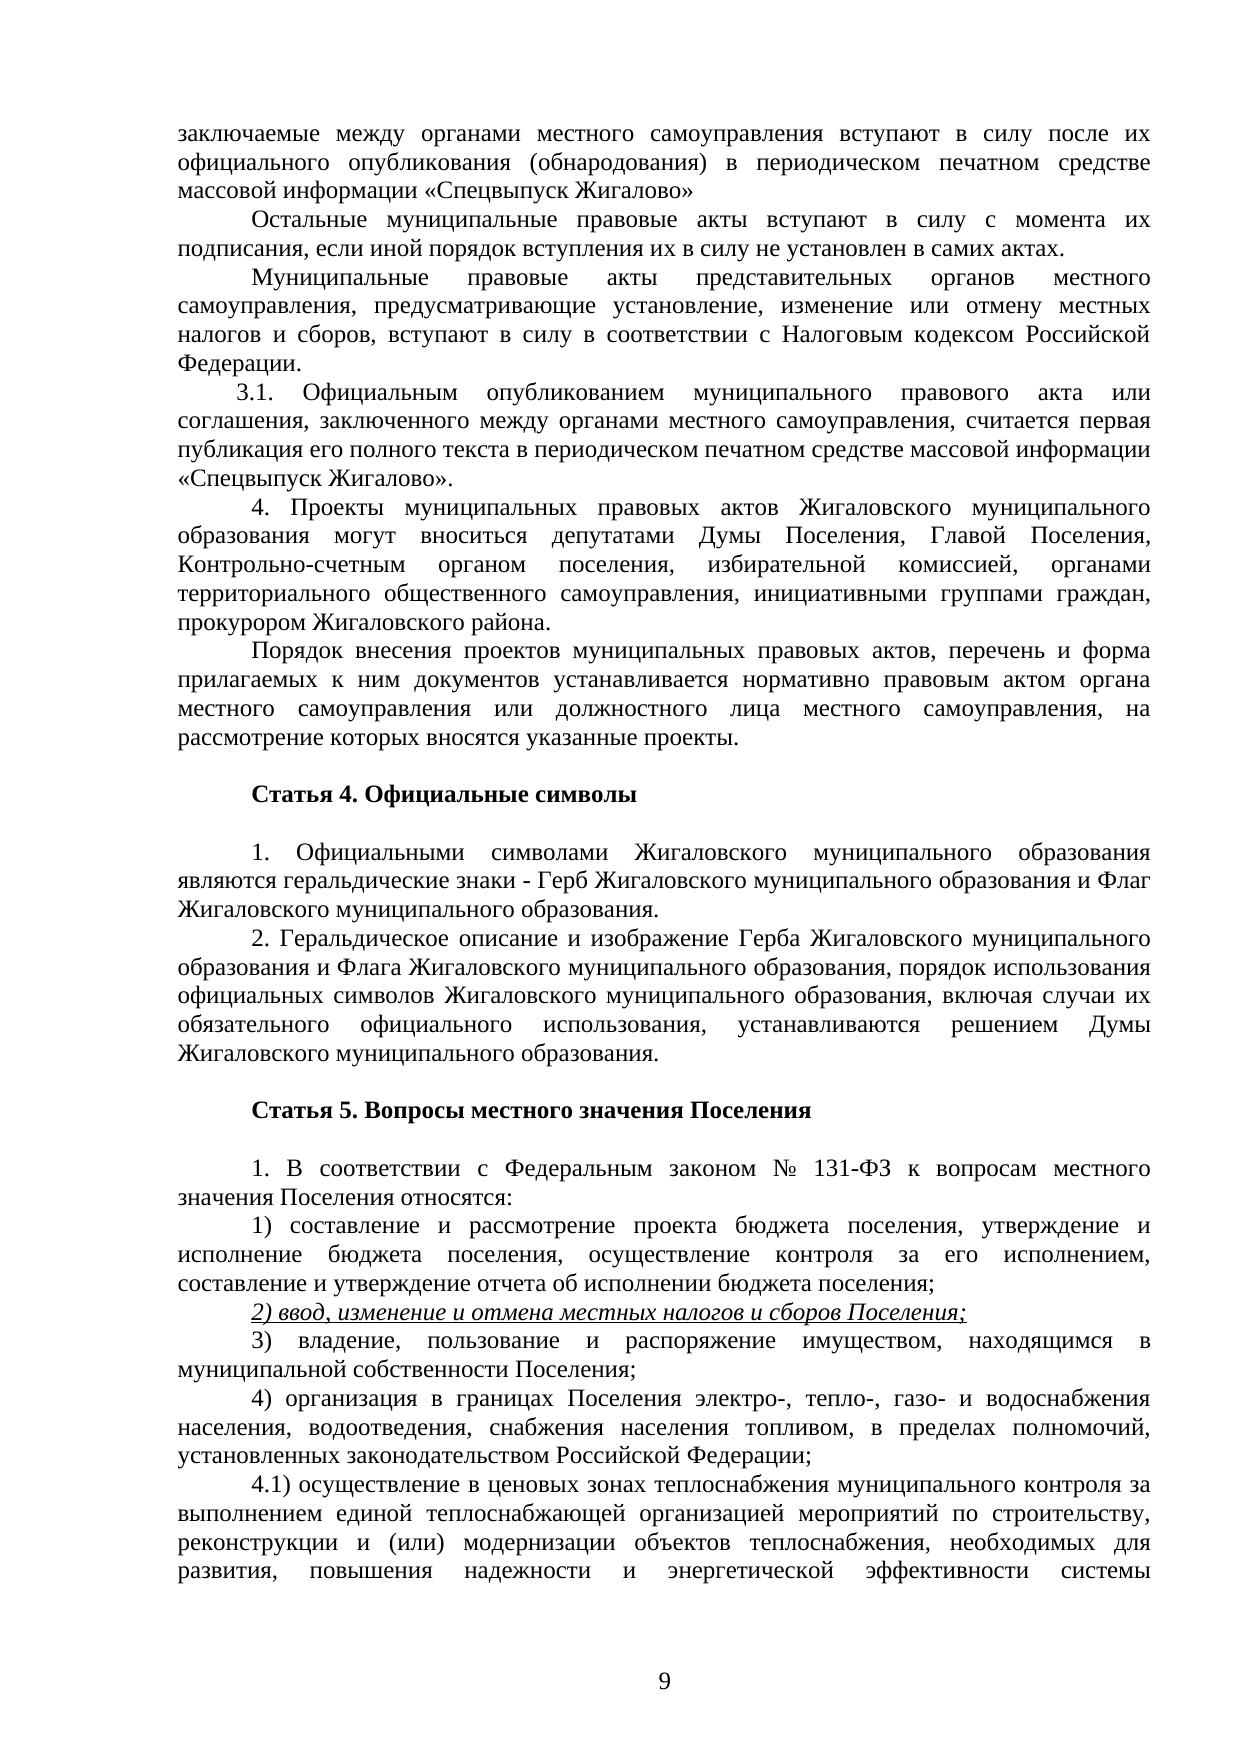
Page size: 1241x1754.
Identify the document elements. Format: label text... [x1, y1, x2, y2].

text Статья 5. Вопросы местного значения Поселения [177, 1096, 1152, 1124]
text 4) организация в границах Поселения электро-, тепло-, газо- и водоснабжения населения, водоотведения, снабжения населения топливом, в пределах полномочий, установленных законодательством Российской Федерации; [177, 1383, 1152, 1469]
text 1. В соответствии с Федеральным законом № 131-ФЗ к вопросам местного значения Поселения относятся: [177, 1153, 1152, 1211]
text 2) ввод, изменение и отмена местных налогов и сборов Поселения; [177, 1297, 1152, 1326]
text 3.1. Официальным опубликованием муниципального правового акта или соглашения, заключенного между органами местного самоуправления, считается первая публикация его полного текста в периодическом печатном средстве массовой информации «Спецвыпуск Жигалово». [177, 377, 1152, 492]
text 1. Официальными символами Жигаловского муниципального образования являются геральдические знаки - Герб Жигаловского муниципального образования и Флаг Жигаловского муниципального образования. [177, 837, 1152, 923]
text Статья 4. Официальные символы [177, 779, 1152, 808]
text Муниципальные правовые акты представительных органов местного самоуправления, предусматривающие установление, изменение или отмену местных налогов и сборов, вступают в силу в соответствии с Налоговым кодексом Российской Федерации. [177, 262, 1152, 377]
text Остальные муниципальные правовые акты вступают в силу с момента их подписания, если иной порядок вступления их в силу не установлен в самих актах. [177, 204, 1152, 262]
text 1) составление и рассмотрение проекта бюджета поселения, утверждение и исполнение бюджета поселения, осуществление контроля за его исполнением, составление и утверждение отчета об исполнении бюджета поселения; [177, 1211, 1152, 1297]
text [177, 118, 1152, 204]
text 3) владение, пользование и распоряжение имуществом, находящимся в муниципальной собственности Поселения; [177, 1326, 1152, 1383]
text 2. Геральдическое описание и изображение Герба Жигаловского муниципального образования и Флага Жигаловского муниципального образования, порядок использования официальных символов Жигаловского муниципального образования, включая случаи их обязательного официального использования, устанавливаются решением Думы Жигаловского муниципального образования. [177, 923, 1152, 1067]
text Порядок внесения проектов муниципальных правовых актов, перечень и форма прилагаемых к ним документов устанавливается нормативно правовым актом органа местного самоуправления или должностного лица местного самоуправления, на рассмотрение которых вносятся указанные проекты. [177, 636, 1152, 751]
text 4. Проекты муниципальных правовых актов Жигаловского муниципального образования могут вноситься депутатами Думы Поселения, Главой Поселения, Контрольно-счетным органом поселения, избирательной комиссией, органами территориального общественного самоуправления, инициативными группами граждан, прокурором Жигаловского района. [177, 492, 1152, 636]
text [177, 1469, 1152, 1584]
